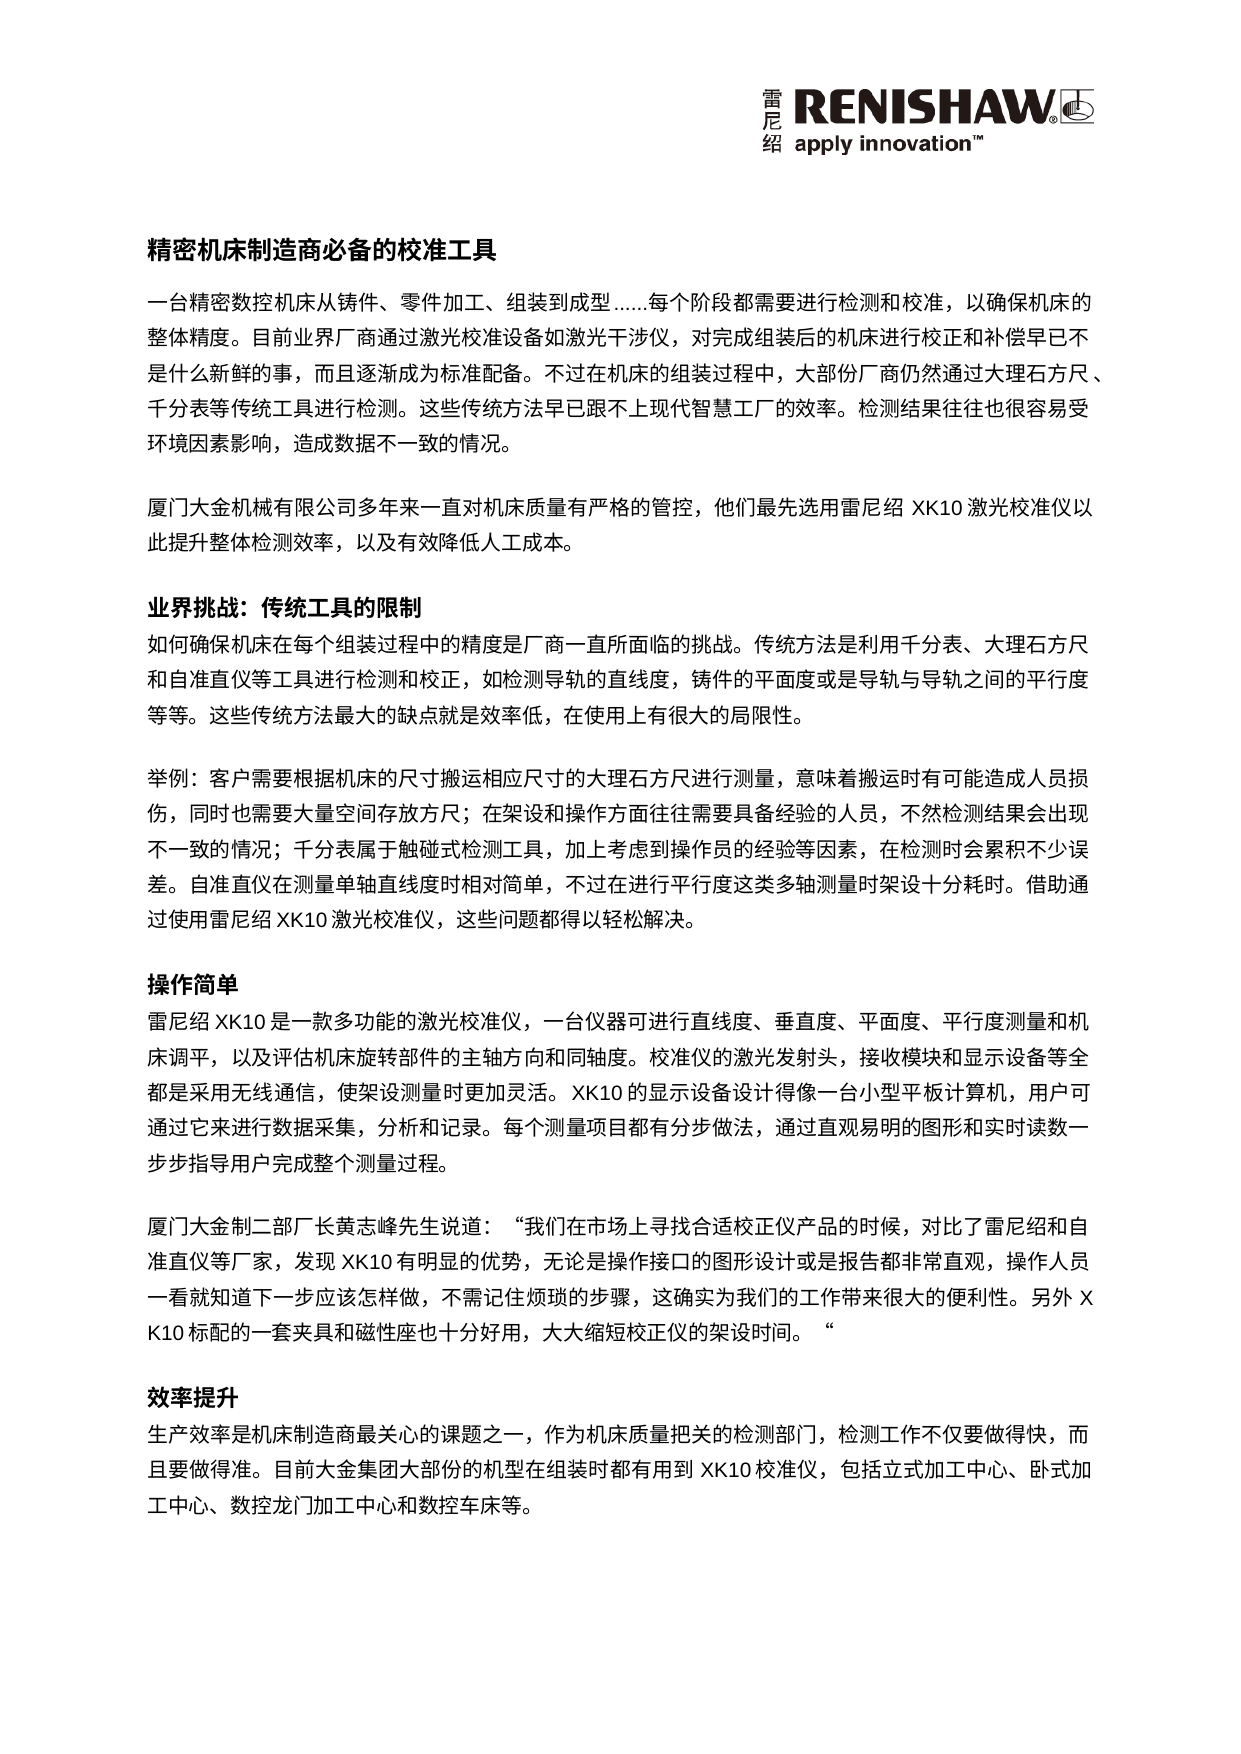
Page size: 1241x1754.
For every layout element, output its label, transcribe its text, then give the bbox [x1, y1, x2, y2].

text 效率提升 [147, 1379, 1093, 1413]
text 雷尼绍XK10是一款多功能的激光校准仪，一台仪器可进行直线度、垂直度、平面度、平行度测量和机床调平，以及评估机床旋转部件的主轴方向和同轴度。校准仪的激光发射头，接收模块和显示设备等全都是采用无线通信，使架设测量时更加灵活。XK10的显示设备设计得像一台小型平板计算机，用户可通过它来进行数据采集，分析和记录。每个测量项目都有分步做法，通过直观易明的图形和实时读数一步步指导用户完成整个测量过程。 [147, 1006, 1093, 1177]
text 如何确保机床在每个组装过程中的精度是厂商一直所面临的挑战。传统方法是利用千分表、大理石方尺和自准直仪等工具进行检测和校正，如检测导轨的直线度，铸件的平面度或是导轨与导轨之间的平行度等等。这些传统方法最大的缺点就是效率低，在使用上有很大的局限性。 [147, 628, 1093, 729]
text 厦门大金制二部厂长黄志峰先生说道：“我们在市场上寻找合适校正仪产品的时候，对比了雷尼绍和自准直仪等厂家，发现XK10有明显的优势，无论是操作接口的图形设计或是报告都非常直观，操作人员一看就知道下一步应该怎样做，不需记住烦琐的步骤，这确实为我们的工作带来很大的便利性。另外XK10标配的一套夹具和磁性座也十分好用，大大缩短校正仪的架设时间。“ [147, 1210, 1093, 1346]
text 精密机床制造商必备的校准工具 [147, 230, 1093, 266]
text 业界挑战：传统工具的限制 [147, 589, 1093, 623]
text 举例：客户需要根据机床的尺寸搬运相应尺寸的大理石方尺进行测量，意味着搬运时有可能造成人员损伤，同时也需要大量空间存放方尺；在架设和操作方面往往需要具备经验的人员，不然检测结果会出现不一致的情况；千分表属于触碰式检测工具，加上考虑到操作员的经验等因素，在检测时会累积不少误差。自准直仪在测量单轴直线度时相对简单，不过在进行平行度这类多轴测量时架设十分耗时。借助通过使用雷尼绍XK10激光校准仪，这些问题都得以轻松解决。 [147, 762, 1093, 934]
text 操作简单 [147, 967, 1093, 1000]
picture [762, 89, 1094, 155]
text 一台精密数控机床从铸件、零件加工、组装到成型......每个阶段都需要进行检测和校准，以确保机床的整体精度。目前业界厂商通过激光校准设备如激光干涉仪，对完成组装后的机床进行校正和补偿早已不是什么新鲜的事，而且逐渐成为标准配备。不过在机床的组装过程中，大部份厂商仍然通过大理石方尺、千分表等传统工具进行检测。这些传统方法早已跟不上现代智慧工厂的效率。检测结果往往也很容易受环境因素影响，造成数据不一致的情况。 [147, 286, 1093, 458]
text 生产效率是机床制造商最关心的课题之一，作为机床质量把关的检测部门，检测工作不仅要做得快，而且要做得准。目前大金集团大部份的机型在组装时都有用到XK10校准仪，包括立式加工中心、卧式加工中心、数控龙门加工中心和数控车床等。 [147, 1418, 1093, 1519]
text 厦门大金机械有限公司多年来一直对机床质量有严格的管控，他们最先选用雷尼绍XK10激光校准仪以此提升整体检测效率，以及有效降低人工成本。 [147, 491, 1093, 556]
